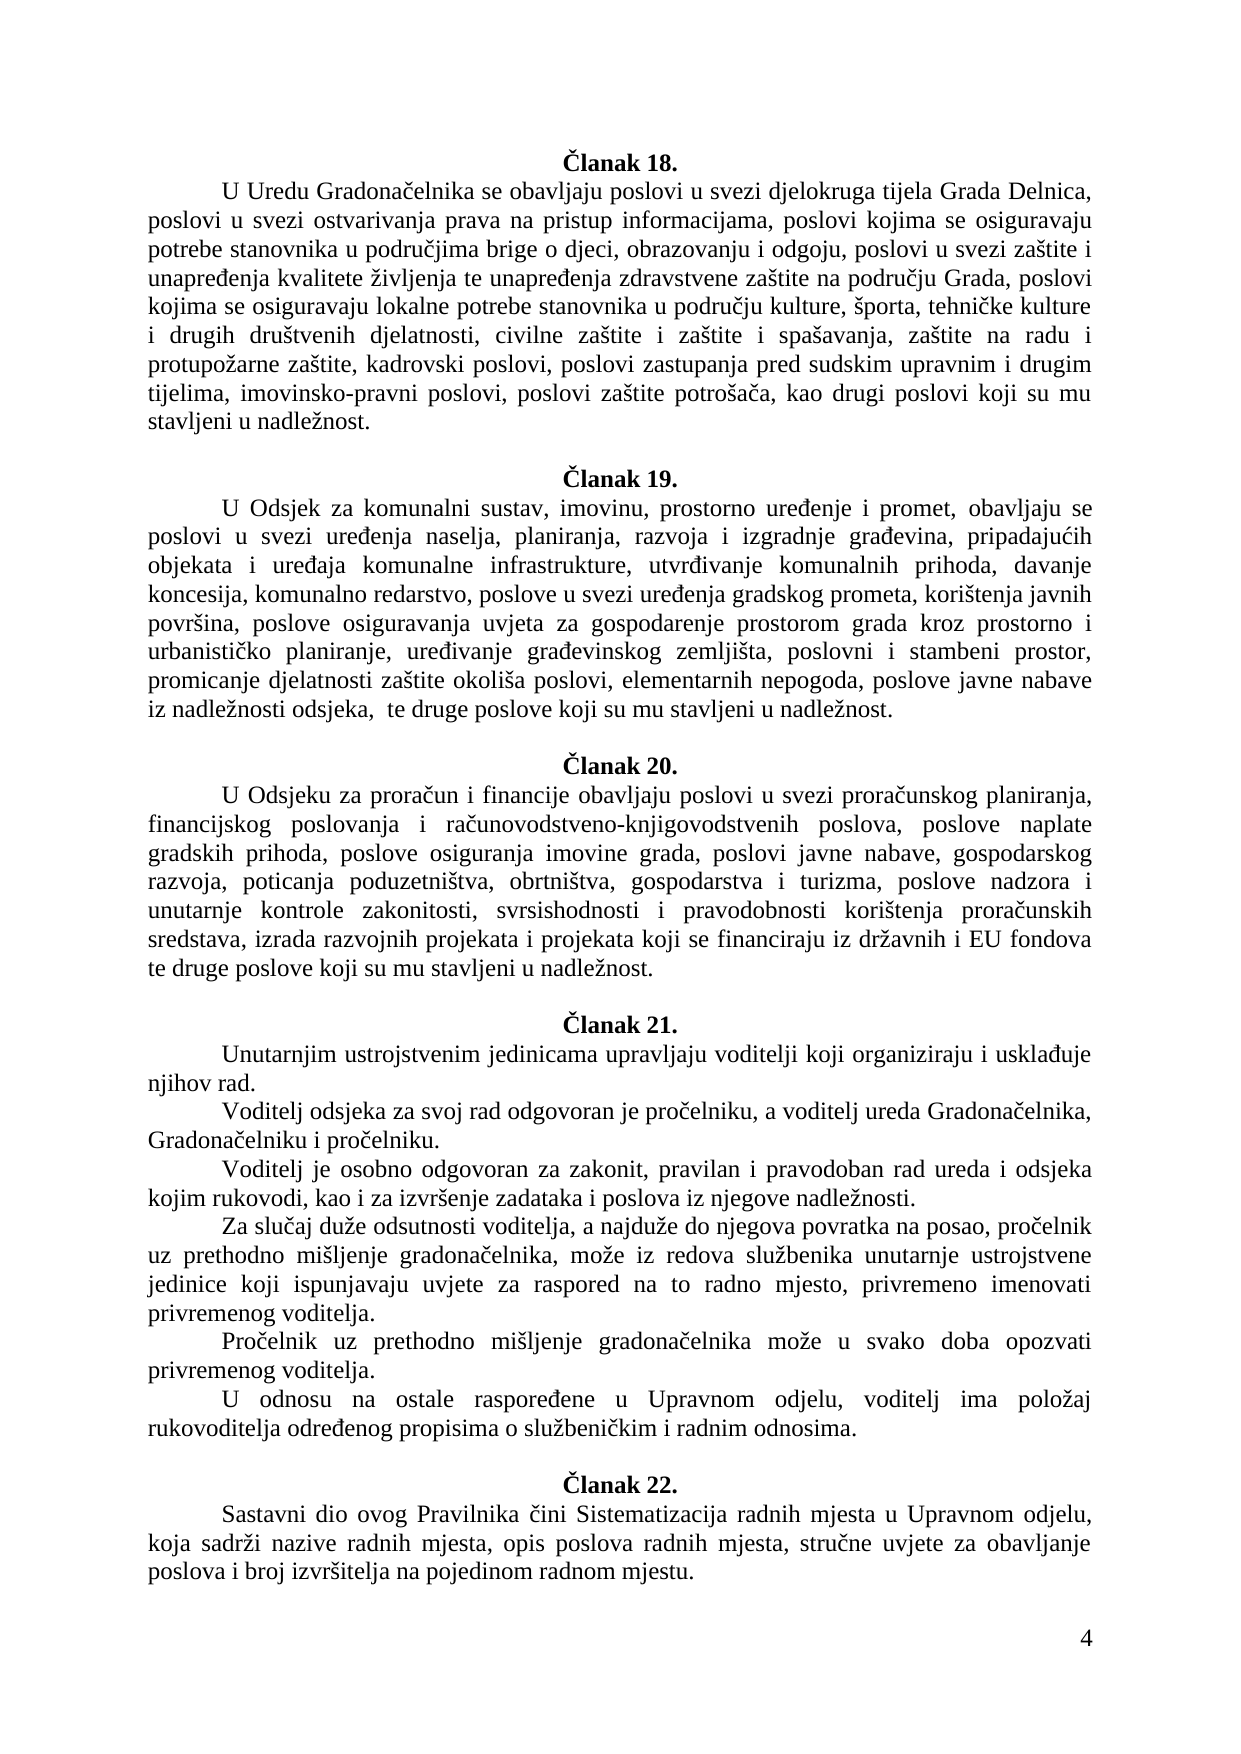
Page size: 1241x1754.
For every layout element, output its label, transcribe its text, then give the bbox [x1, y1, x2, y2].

text Unutarnjim ustrojstvenim jedinicama upravljaju voditelji koji organiziraju i usklađuje njihov rad. [148, 1039, 1093, 1096]
text Pročelnik uz prethodno mišljenje gradonačelnika može u svako doba opozvati privremenog voditelja. [148, 1326, 1093, 1384]
text Članak 19. [148, 464, 1093, 493]
text U odnosu na ostale raspoređene u Upravnom odjelu, voditelj ima položaj rukovoditelja određenog propisima o službeničkim i radnim odnosima. [148, 1384, 1093, 1441]
text Članak 20. [148, 751, 1093, 780]
text Voditelj je osobno odgovoran za zakonit, pravilan i pravodoban rad ureda i odsjeka kojim rukovodi, kao i za izvršenje zadataka i poslova iz njegove nadležnosti. [148, 1154, 1093, 1211]
text Voditelj odsjeka za svoj rad odgovoran je pročelniku, a voditelj ureda Gradonačelnika, Gradonačelniku i pročelniku. [148, 1096, 1093, 1154]
text Članak 18. [148, 148, 1093, 176]
text U Odsjek za komunalni sustav, imovinu, prostorno uređenje i promet, obavljaju se poslovi u svezi uređenja naselja, planiranja, razvoja i izgradnje građevina, pripadajućih objekata i uređaja komunalne infrastrukture, utvrđivanje komunalnih prihoda, davanje koncesija, komunalno redarstvo, poslove u svezi uređenja gradskog prometa, korištenja javnih površina, poslove osiguravanja uvjeta za gospodarenje prostorom grada kroz prostorno i urbanističko planiranje, uređivanje građevinskog zemljišta, poslovni i stambeni prostor, promicanje djelatnosti zaštite okoliša poslovi, elementarnih nepogoda, poslove javne nabave iz nadležnosti odsjeka, te druge poslove koji su mu stavljeni u nadležnost. [148, 493, 1093, 723]
text Članak 21. [148, 1010, 1093, 1039]
text Za slučaj duže odsutnosti voditelja, a najduže do njegova povratka na posao, pročelnik uz prethodno mišljenje gradonačelnika, može iz redova službenika unutarnje ustrojstvene jedinice koji ispunjavaju uvjete za raspored na to radno mjesto, privremeno imenovati privremenog voditelja. [148, 1211, 1093, 1326]
text Sastavni dio ovog Pravilnika čini Sistematizacija radnih mjesta u Upravnom odjelu, koja sadrži nazive radnih mjesta, opis poslova radnih mjesta, stručne uvjete za obavljanje poslova i broj izvršitelja na pojedinom radnom mjestu. [148, 1499, 1093, 1585]
text U Odsjeku za proračun i financije obavljaju poslovi u svezi proračunskog planiranja, financijskog poslovanja i računovodstveno-knjigovodstvenih poslova, poslove naplate gradskih prihoda, poslove osiguranja imovine grada, poslovi javne nabave, gospodarskog razvoja, poticanja poduzetništva, obrtništva, gospodarstva i turizma, poslove nadzora i unutarnje kontrole zakonitosti, svrsishodnosti i pravodobnosti korištenja proračunskih sredstava, izrada razvojnih projekata i projekata koji se financiraju iz državnih i EU fondova te druge poslove koji su mu stavljeni u nadležnost. [148, 780, 1093, 981]
text Članak 22. [148, 1470, 1093, 1499]
text U Uredu Gradonačelnika se obavljaju poslovi u svezi djelokruga tijela Grada Delnica, poslovi u svezi ostvarivanja prava na pristup informacijama, poslovi kojima se osiguravaju potrebe stanovnika u područjima brige o djeci, obrazovanju i odgoju, poslovi u svezi zaštite i unapređenja kvalitete življenja te unapređenja zdravstvene zaštite na području Grada, poslovi kojima se osiguravaju lokalne potrebe stanovnika u području kulture, športa, tehničke kulture i drugih društvenih djelatnosti, civilne zaštite i zaštite i spašavanja, zaštite na radu i protupožarne zaštite, kadrovski poslovi, poslovi zastupanja pred sudskim upravnim i drugim tijelima, imovinsko-pravni poslovi, poslovi zaštite potrošača, kao drugi poslovi koji su mu stavljeni u nadležnost. [148, 176, 1093, 435]
